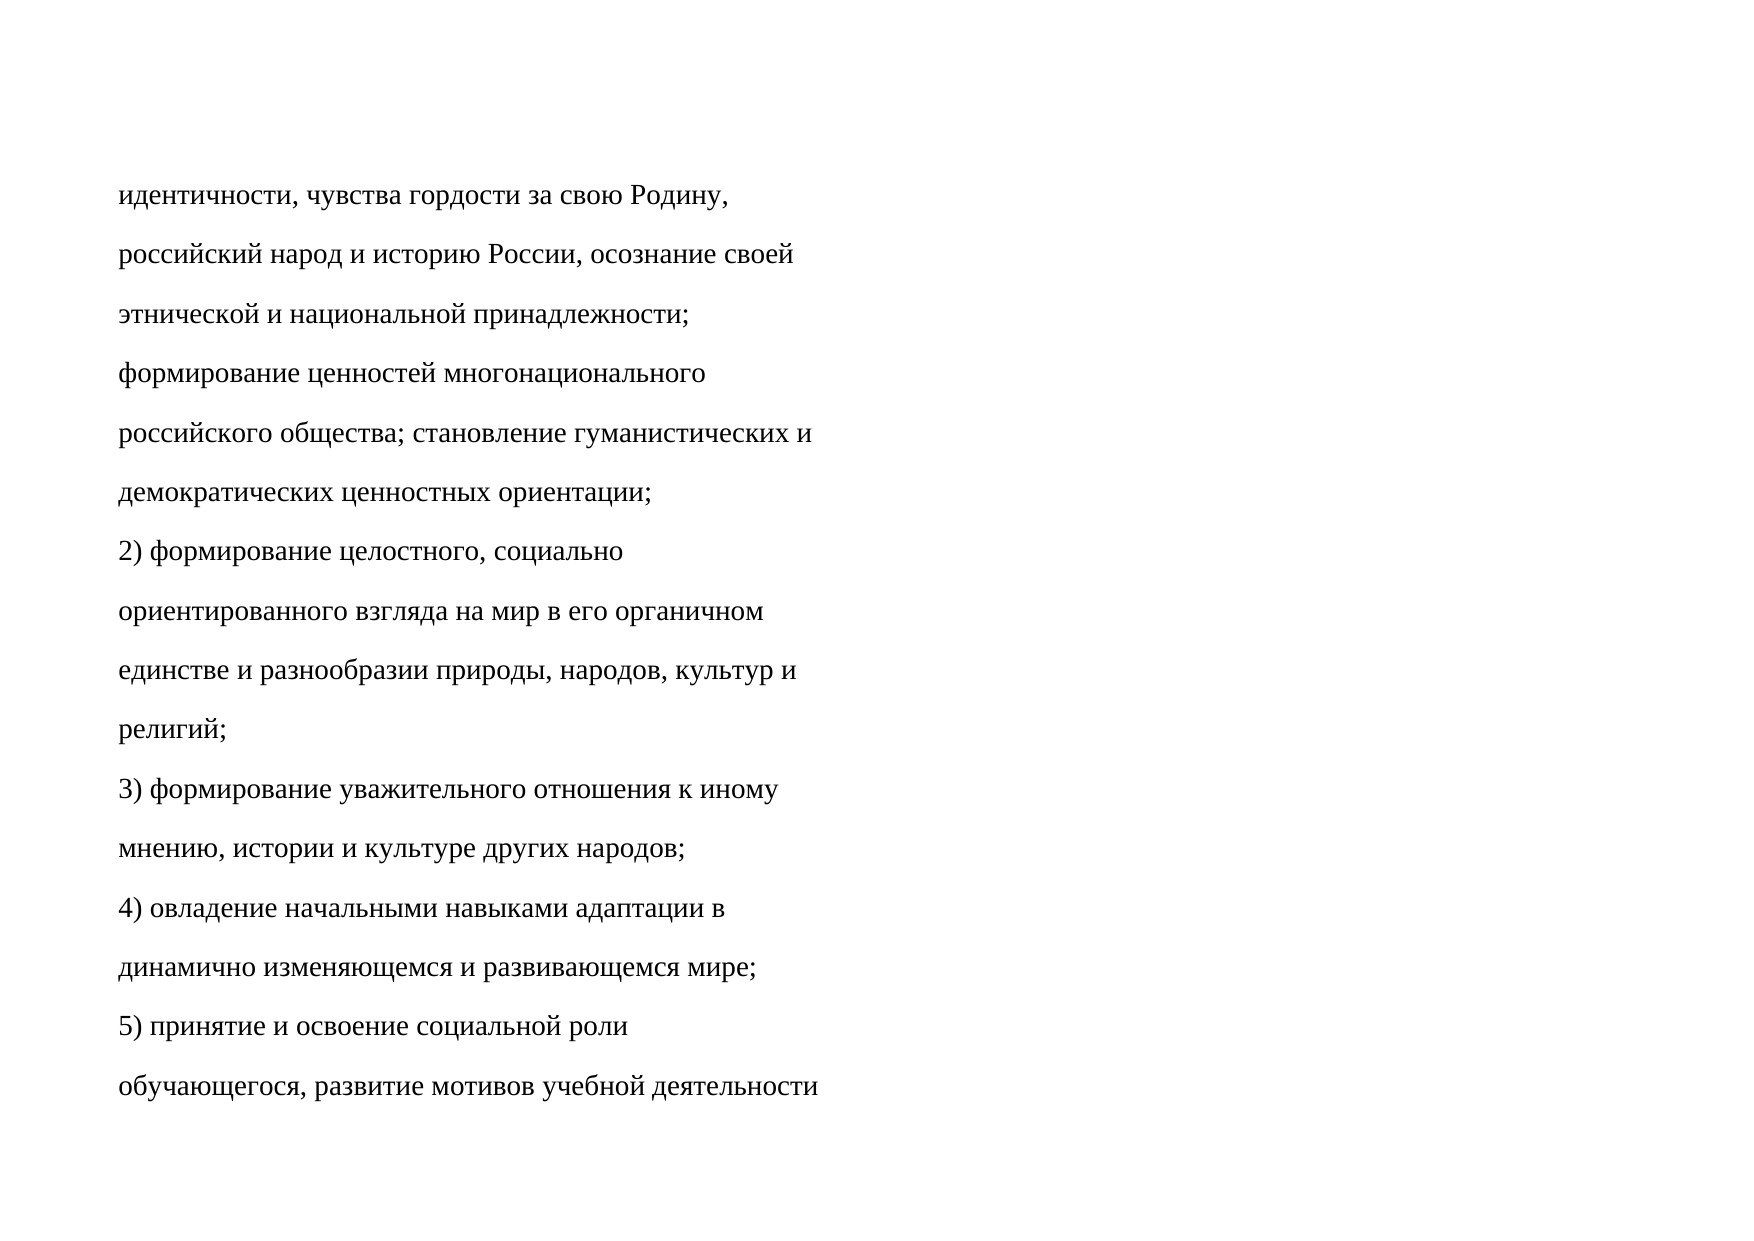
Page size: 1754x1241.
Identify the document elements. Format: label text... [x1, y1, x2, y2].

text религий; [118, 712, 1636, 745]
text 3) формирование уважительного отношения к иному [118, 771, 1636, 804]
text 5) принятие и освоение социальной роли [118, 1008, 1636, 1042]
text 2) формирование целостного, социально [118, 533, 1636, 567]
text ориентированного взгляда на мир в его органичном [118, 593, 1636, 626]
text 4) овладение начальными навыками адаптации в [118, 890, 1636, 923]
text динамично изменяющемся и развивающемся мире; [118, 949, 1636, 983]
text российского общества; становление гуманистических и [118, 415, 1636, 448]
text обучающегося, развитие мотивов учебной деятельности [118, 1068, 1636, 1101]
text российский народ и историю России, осознание своей [118, 237, 1636, 270]
text этнической и национальной принадлежности; [118, 296, 1636, 329]
text формирование ценностей многонационального [118, 355, 1636, 389]
text демократических ценностных ориентации; [118, 474, 1636, 508]
text мнению, истории и культуре других народов; [118, 830, 1636, 864]
text идентичности, чувства гордости за свою Родину, [118, 177, 1636, 211]
text единстве и разнообразии природы, народов, культур и [118, 652, 1636, 686]
